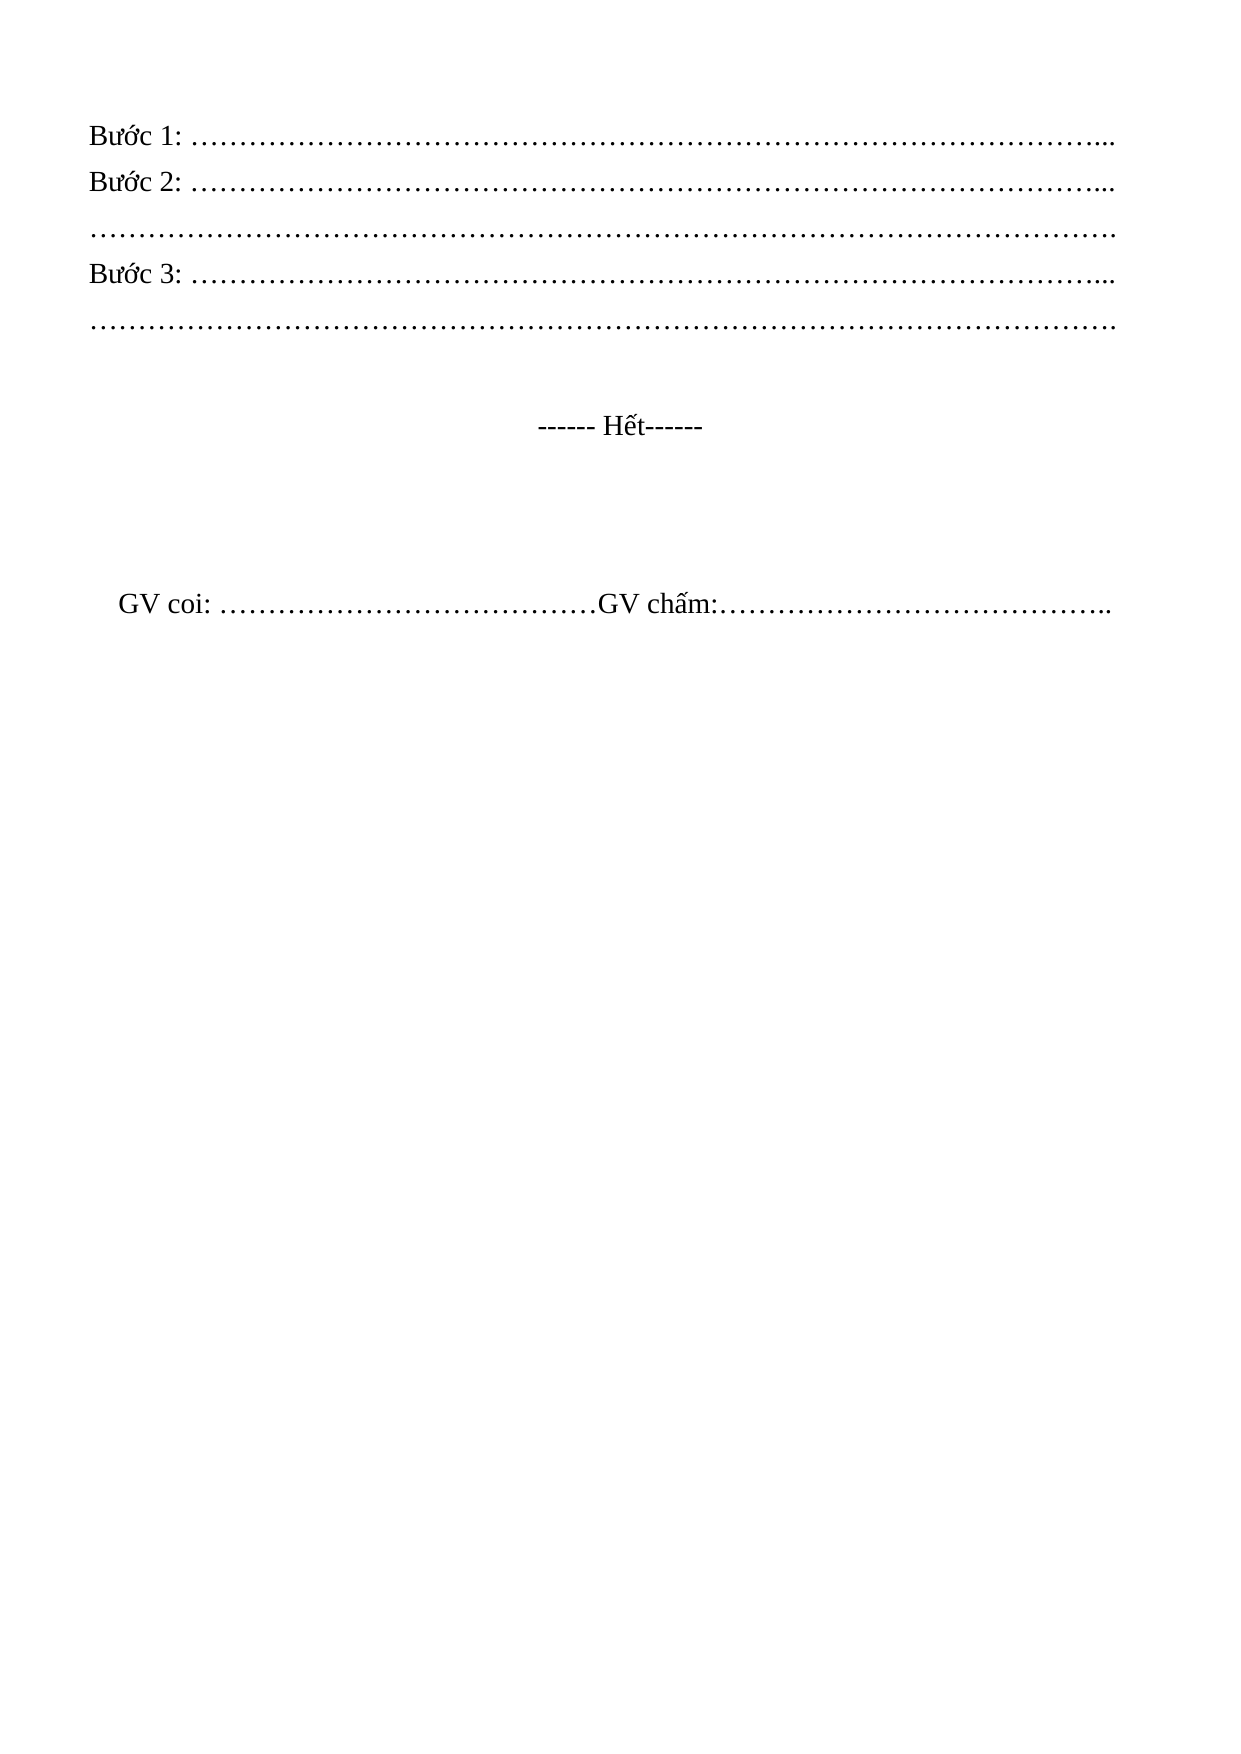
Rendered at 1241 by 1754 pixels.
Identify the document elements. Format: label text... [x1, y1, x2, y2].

text Bước 1: …………………………………………………………………………………... [88, 118, 1122, 152]
text Bước 2: …………………………………………………………………………………... [88, 164, 1122, 198]
text ……………………………………………………………………………………………. [88, 210, 1122, 244]
text ……………………………………………………………………………………………. [88, 302, 1122, 336]
text Bước 3: …………………………………………………………………………………... [88, 256, 1122, 290]
text ------ Hết------ [118, 408, 1122, 441]
text GV coi: …………………………………GV chấm:………………………………….. [118, 586, 1122, 619]
